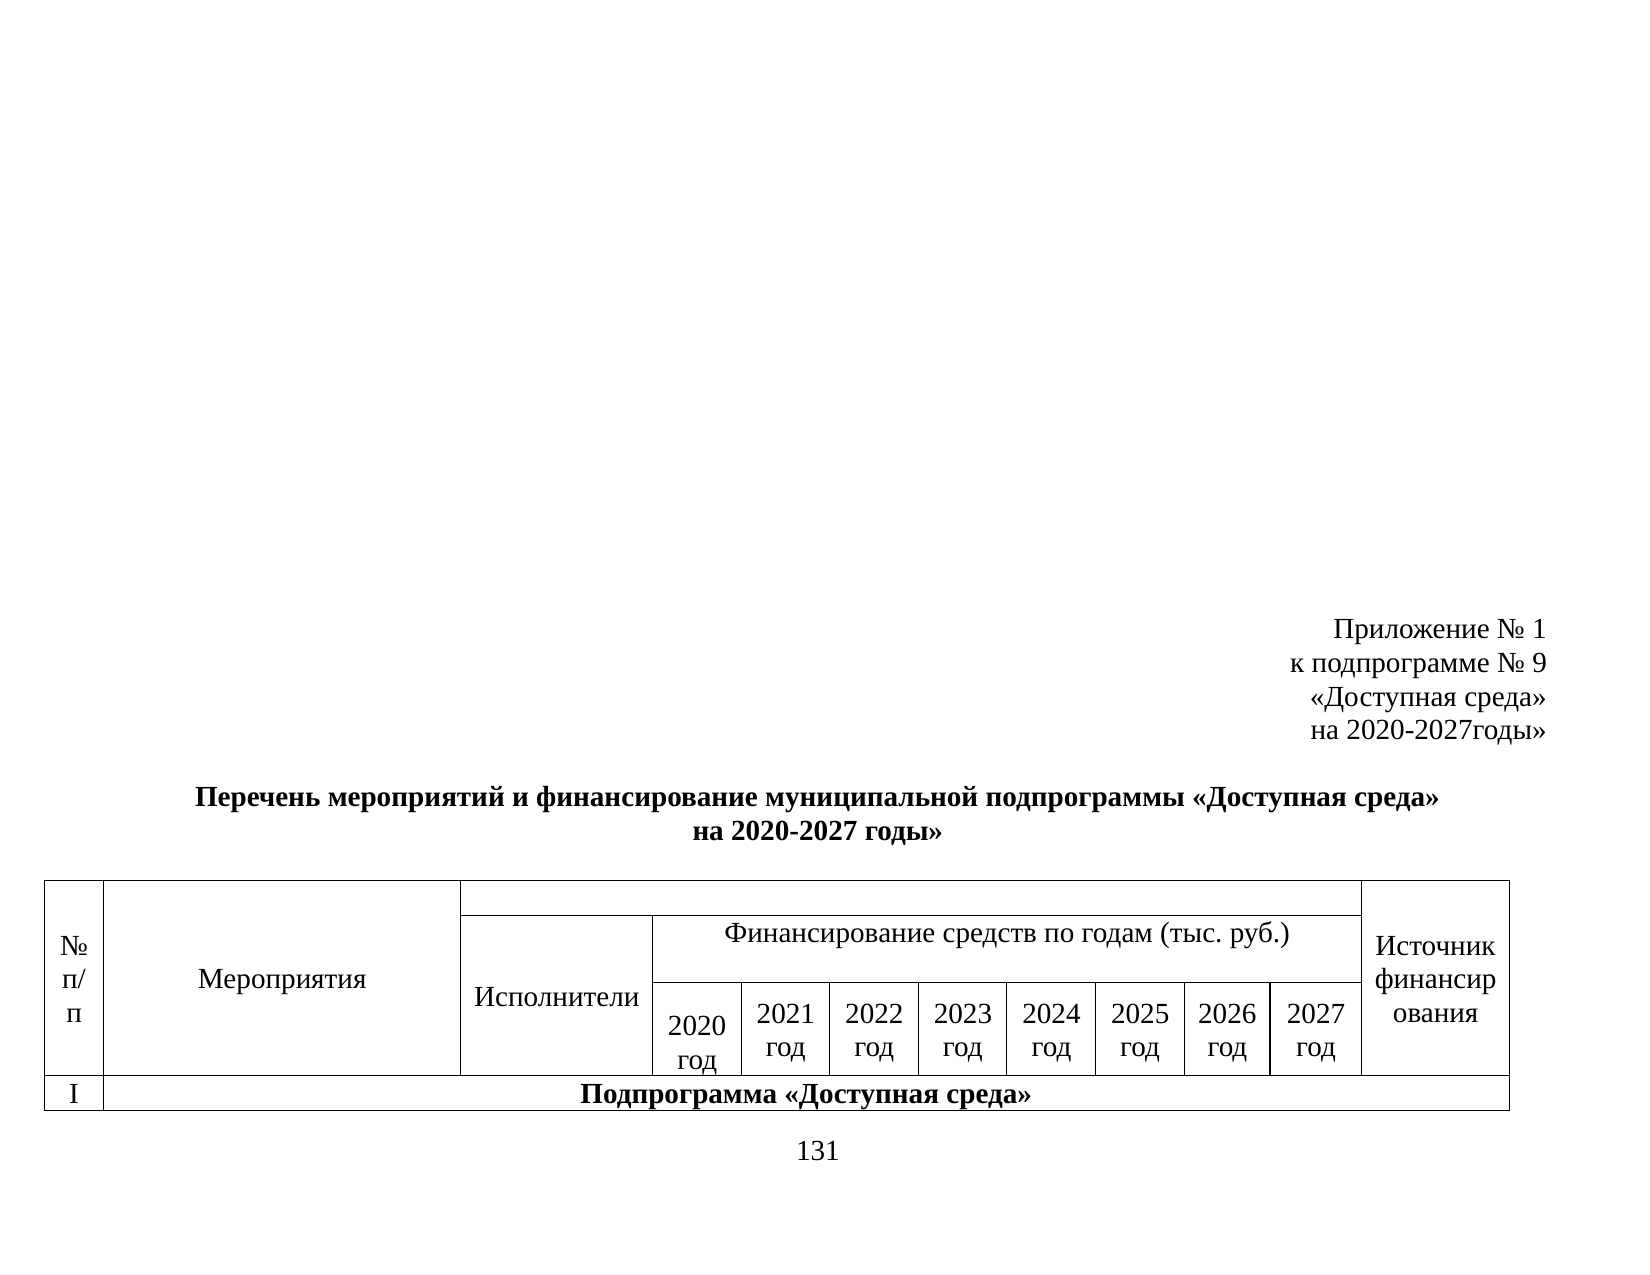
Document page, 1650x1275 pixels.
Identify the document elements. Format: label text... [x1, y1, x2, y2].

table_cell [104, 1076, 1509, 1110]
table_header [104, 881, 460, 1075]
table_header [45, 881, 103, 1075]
text к подпрограмме № 9 [89, 645, 1547, 679]
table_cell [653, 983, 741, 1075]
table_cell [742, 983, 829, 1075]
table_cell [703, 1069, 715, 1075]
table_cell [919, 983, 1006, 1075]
text на 2020-2027годы» [89, 712, 1547, 746]
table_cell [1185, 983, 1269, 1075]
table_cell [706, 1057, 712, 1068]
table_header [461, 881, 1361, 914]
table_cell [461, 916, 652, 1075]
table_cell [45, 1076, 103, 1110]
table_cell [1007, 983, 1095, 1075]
text на 2020-2027 годы» [89, 813, 1547, 846]
text «Доступная среда» [89, 679, 1547, 712]
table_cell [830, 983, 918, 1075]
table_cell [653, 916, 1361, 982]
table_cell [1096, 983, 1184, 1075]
text Приложение № 1 [89, 612, 1547, 645]
text Перечень мероприятий и финансирование муниципальной подпрограммы «Доступная среда» [89, 779, 1547, 813]
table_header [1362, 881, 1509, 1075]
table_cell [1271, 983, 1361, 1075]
